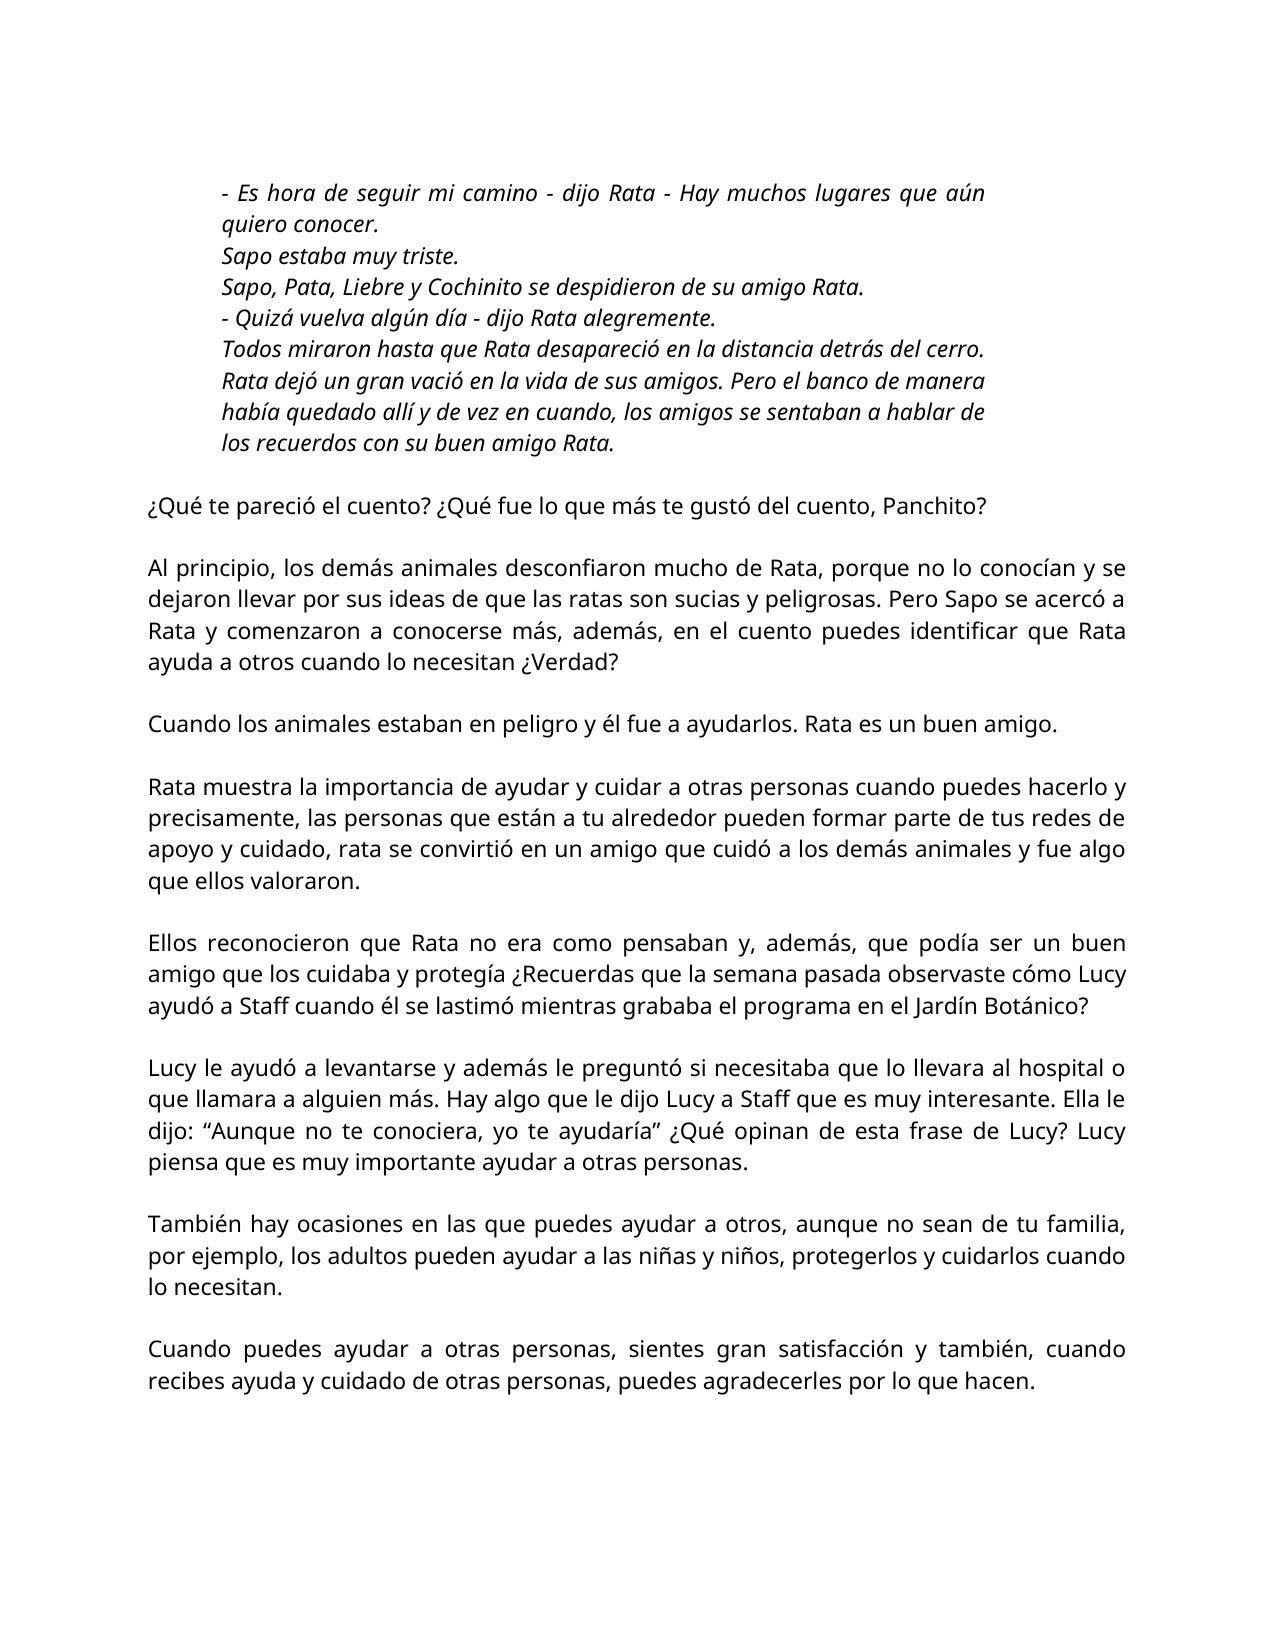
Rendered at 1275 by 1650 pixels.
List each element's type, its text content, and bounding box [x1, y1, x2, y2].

text - Es hora de seguir mi camino - dijo Rata - Hay muchos lugares que aún quiero conocer. [221, 177, 989, 240]
text Cuando los animales estaban en peligro y él fue a ayudarlos. Rata es un buen amigo. [148, 708, 1127, 740]
text Cuando puedes ayudar a otras personas, sientes gran satisfacción y también, cuando recibes ayuda y cuidado de otras personas, puedes agradecerles por lo que hacen. [148, 1333, 1127, 1396]
text También hay ocasiones en las que puedes ayudar a otros, aunque no sean de tu familia, por ejemplo, los adultos pueden ayudar a las niñas y niños, protegerlos y cuidarlos cuando lo necesitan. [148, 1208, 1127, 1302]
text Sapo, Pata, Liebre y Cochinito se despidieron de su amigo Rata. [221, 271, 989, 302]
text Rata dejó un gran vació en la vida de sus amigos. Pero el banco de manera había quedado allí y de vez en cuando, los amigos se sentaban a hablar de los recuerdos con su buen amigo Rata. [221, 365, 989, 458]
text Ellos reconocieron que Rata no era como pensaban y, además, que podía ser un buen amigo que los cuidaba y protegía ¿Recuerdas que la semana pasada observaste cómo Lucy ayudó a Staff cuando él se lastimó mientras grababa el programa en el Jardín Botánico? [148, 927, 1127, 1021]
text Todos miraron hasta que Rata desapareció en la distancia detrás del cerro. [221, 333, 989, 365]
text - Quizá vuelva algún día - dijo Rata alegremente. [221, 302, 989, 333]
text ¿Qué te pareció el cuento? ¿Qué fue lo que más te gustó del cuento, Panchito? [148, 490, 1127, 521]
text Sapo estaba muy triste. [221, 240, 989, 271]
text Lucy le ayudó a levantarse y además le preguntó si necesitaba que lo llevara al hospital o que llamara a alguien más. Hay algo que le dijo Lucy a Staff que es muy interesante. Ella le dijo: “Aunque no te conociera, yo te ayudaría” ¿Qué opinan de esta frase de Lucy? Lucy piensa que es muy importante ayudar a otras personas. [148, 1052, 1127, 1177]
text Al principio, los demás animales desconfiaron mucho de Rata, porque no lo conocían y se dejaron llevar por sus ideas de que las ratas son sucias y peligrosas. Pero Sapo se acercó a Rata y comenzaron a conocerse más, además, en el cuento puedes identificar que Rata ayuda a otros cuando lo necesitan ¿Verdad? [148, 552, 1127, 677]
text Rata muestra la importancia de ayudar y cuidar a otras personas cuando puedes hacerlo y precisamente, las personas que están a tu alrededor pueden formar parte de tus redes de apoyo y cuidado, rata se convirtió en un amigo que cuidó a los demás animales y fue algo que ellos valoraron. [148, 771, 1127, 896]
